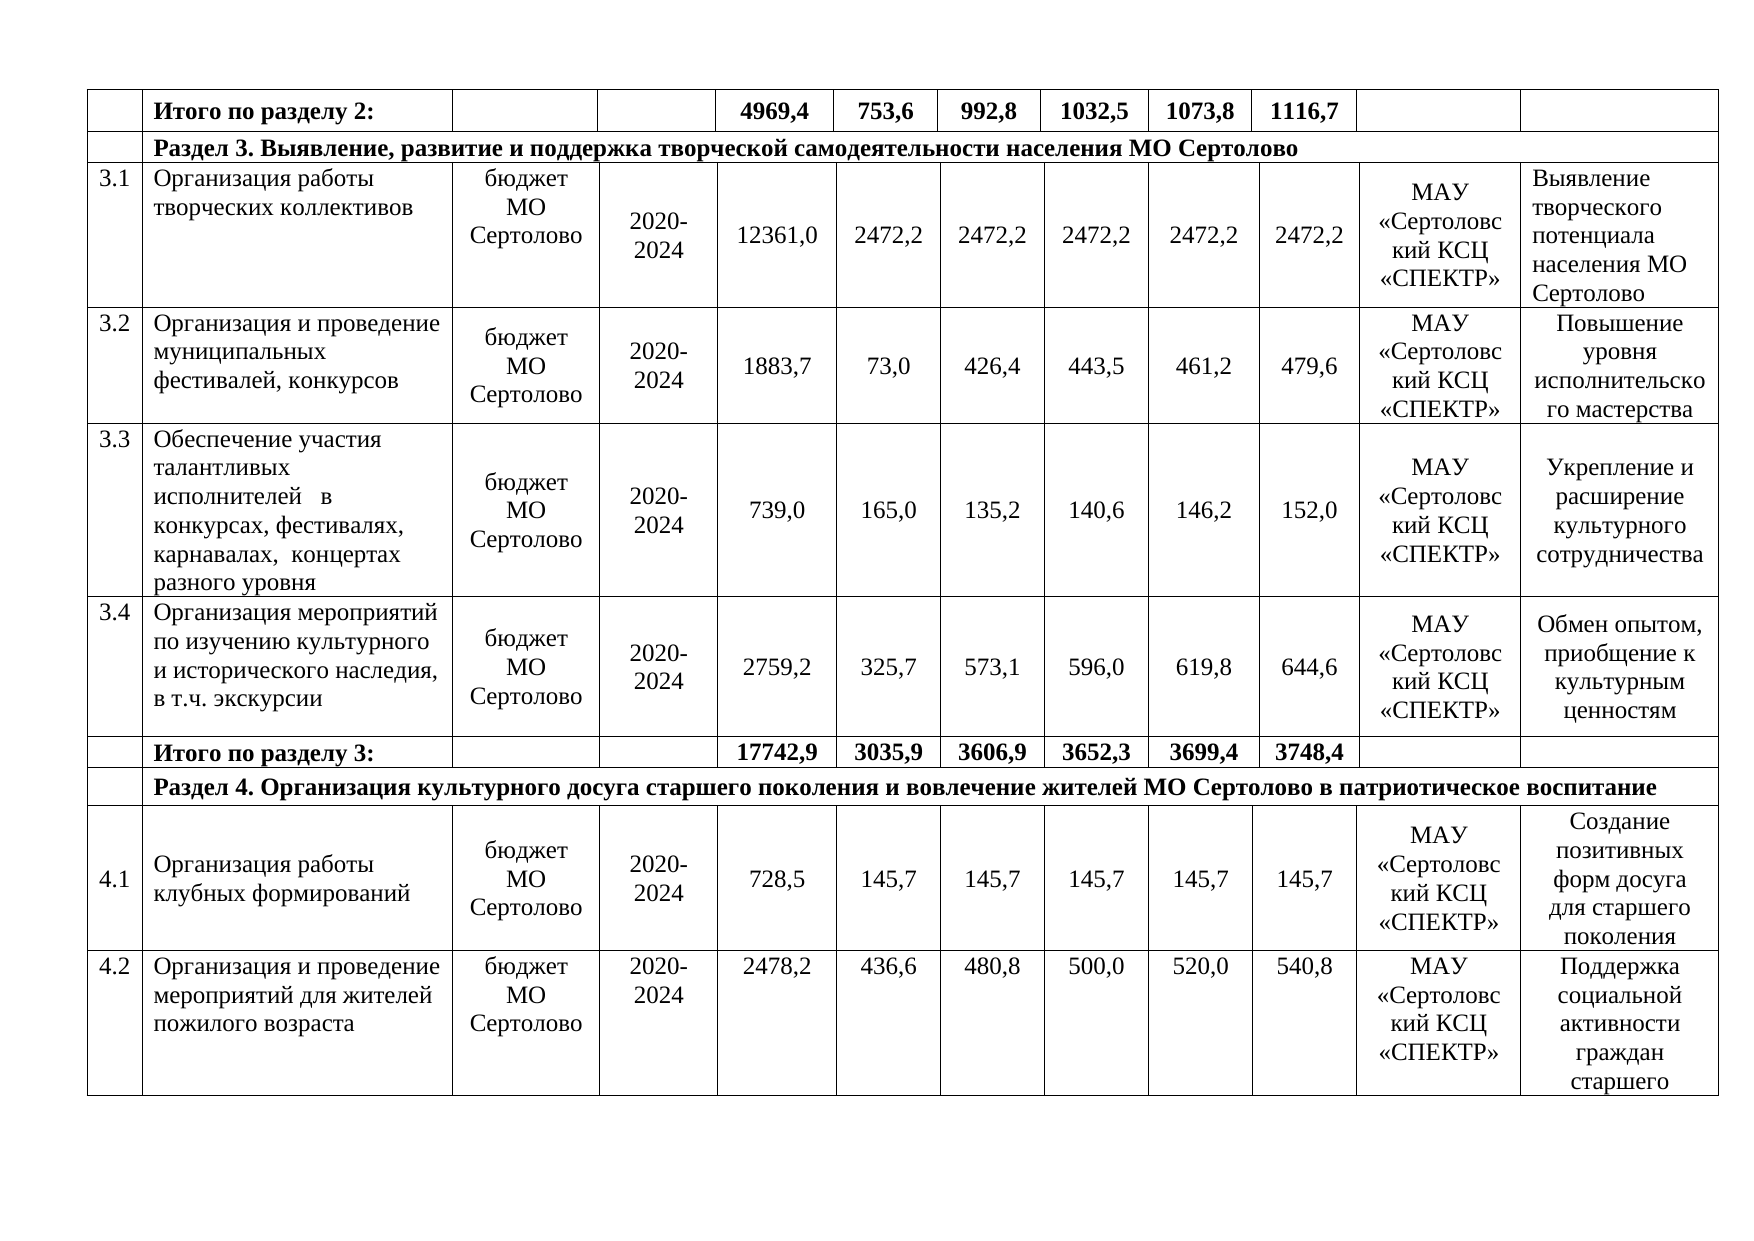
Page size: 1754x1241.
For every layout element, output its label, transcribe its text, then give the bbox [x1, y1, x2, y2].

table_cell 145,7 [941, 806, 1044, 950]
table_cell Организация работы творческих коллективов [143, 163, 452, 307]
table_cell бюджет МО Сертолово [453, 163, 599, 307]
table_cell 1116,7 [1252, 90, 1356, 131]
table_cell 140,6 [1045, 424, 1148, 596]
table_cell Раздел 3. Выявление, развитие и поддержка творческой самодеятельности населения МО Сертолово [143, 132, 1718, 162]
table_cell Повышение уровня исполнительского мастерства [1521, 308, 1718, 423]
table_cell 1032,5 [1041, 90, 1148, 131]
table_cell бюджет МО Сертолово [453, 806, 599, 950]
table_cell 3.1 [88, 163, 142, 307]
table_cell 4969,4 [716, 90, 833, 131]
table_cell МАУ «Сертоловс кий КСЦ «СПЕКТР» [1357, 806, 1520, 950]
table_cell 2759,2 [718, 597, 836, 736]
table_cell Итого по разделу 2: [143, 90, 452, 131]
table_cell Организация работы клубных формирований [143, 806, 452, 950]
table_cell бюджет МО Сертолово [453, 951, 599, 1095]
table_cell 443,5 [1045, 308, 1148, 423]
table_cell 4.1 [88, 806, 142, 950]
table_cell 520,0 [1149, 951, 1252, 1095]
table_cell 573,1 [941, 597, 1044, 736]
table_cell 3748,4 [1260, 737, 1359, 767]
table_cell МАУ «Сертоловс кий КСЦ «СПЕКТР» [1360, 163, 1520, 307]
table_cell [1360, 737, 1520, 767]
table_cell 2472,2 [1045, 163, 1148, 307]
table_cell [1521, 951, 1718, 1095]
table_cell МАУ «Сертоловс кий КСЦ «СПЕКТР» [1360, 424, 1520, 596]
table_cell 135,2 [941, 424, 1044, 596]
table_cell [453, 737, 599, 767]
table_cell 12361,0 [718, 163, 836, 307]
table_cell 73,0 [837, 308, 940, 423]
table_cell 3035,9 [837, 737, 940, 767]
table_cell 728,5 [718, 806, 836, 950]
table_cell 2472,2 [1149, 163, 1259, 307]
table_cell 2020-2024 [600, 951, 717, 1095]
table_cell 426,4 [941, 308, 1044, 423]
table_cell 165,0 [837, 424, 940, 596]
table_cell [598, 90, 715, 131]
table_cell Раздел 4. Организация культурного досуга старшего поколения и вовлечение жителей МО Сертолово в патриотическое воспитание [143, 768, 1718, 805]
table_cell 480,8 [941, 951, 1044, 1095]
table_cell Организация мероприятий по изучению культурного и исторического наследия, в т.ч. экскурсии [143, 597, 452, 736]
table_cell 596,0 [1045, 597, 1148, 736]
table_cell 2472,2 [941, 163, 1044, 307]
table_cell [1357, 90, 1520, 131]
table_cell [88, 737, 142, 767]
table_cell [1357, 951, 1520, 1095]
table_cell 3.3 [88, 424, 142, 596]
table_cell 753,6 [834, 90, 937, 131]
table_cell Выявление творческого потенциала населения МО Сертолово [1521, 163, 1718, 307]
table_cell 152,0 [1260, 424, 1359, 596]
table_cell [1521, 737, 1718, 767]
table_cell Итого по разделу 3: [143, 737, 452, 767]
table_cell 739,0 [718, 424, 836, 596]
table_cell 3652,3 [1045, 737, 1148, 767]
table_cell [453, 90, 597, 131]
table_cell Обмен опытом, приобщение к культурным ценностям [1521, 597, 1718, 736]
table_cell бюджет МО Сертолово [453, 308, 599, 423]
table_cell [143, 951, 452, 1095]
table_cell 992,8 [938, 90, 1040, 131]
table_cell [88, 768, 142, 805]
table_cell 145,7 [837, 806, 940, 950]
table_cell 436,6 [837, 951, 940, 1095]
table_cell 1073,8 [1149, 90, 1251, 131]
table_cell 644,6 [1260, 597, 1359, 736]
table_cell 2020-2024 [600, 597, 717, 736]
table_cell 145,7 [1149, 806, 1252, 950]
table_cell 2478,2 [718, 951, 836, 1095]
table_cell [600, 737, 717, 767]
table_cell 2020-2024 [600, 806, 717, 950]
table_cell 3606,9 [941, 737, 1044, 767]
table_cell 2020-2024 [600, 424, 717, 596]
table_cell 3.4 [88, 597, 142, 736]
table_cell 146,2 [1149, 424, 1259, 596]
table_cell 2472,2 [1260, 163, 1359, 307]
table_cell МАУ «Сертоловс кий КСЦ «СПЕКТР» [1360, 597, 1520, 736]
table_cell Создание позитивных форм досуга для старшего поколения [1521, 806, 1718, 950]
table_cell [88, 90, 142, 131]
table_cell Обеспечение участия талантливых исполнителей в конкурсах, фестивалях, карнавалах, концертах разного уровня [143, 424, 452, 596]
table_cell 2020-2024 [600, 308, 717, 423]
table_cell 17742,9 [718, 737, 836, 767]
table_cell Организация и проведение муниципальных фестивалей, конкурсов [143, 308, 452, 423]
table_cell 461,2 [1149, 308, 1259, 423]
table_cell 500,0 [1045, 951, 1148, 1095]
table_cell МАУ «Сертоловс кий КСЦ «СПЕКТР» [1360, 308, 1520, 423]
table_cell бюджет МО Сертолово [453, 424, 599, 596]
table_cell 540,8 [1253, 951, 1356, 1095]
table_cell бюджет МО Сертолово [453, 597, 599, 736]
table_cell [88, 132, 142, 162]
table_cell 2020-2024 [600, 163, 717, 307]
table_cell 3.2 [88, 308, 142, 423]
table_cell 4.2 [88, 951, 142, 1095]
table_cell 619,8 [1149, 597, 1259, 736]
table_cell [1521, 90, 1718, 131]
table_cell 479,6 [1260, 308, 1359, 423]
table_cell 3699,4 [1149, 737, 1259, 767]
table_cell Укрепление и расширение культурного сотрудничества [1521, 424, 1718, 596]
table_cell 145,7 [1045, 806, 1148, 950]
table_cell 1883,7 [718, 308, 836, 423]
table_cell 325,7 [837, 597, 940, 736]
table_cell 145,7 [1253, 806, 1356, 950]
table_cell 2472,2 [837, 163, 940, 307]
